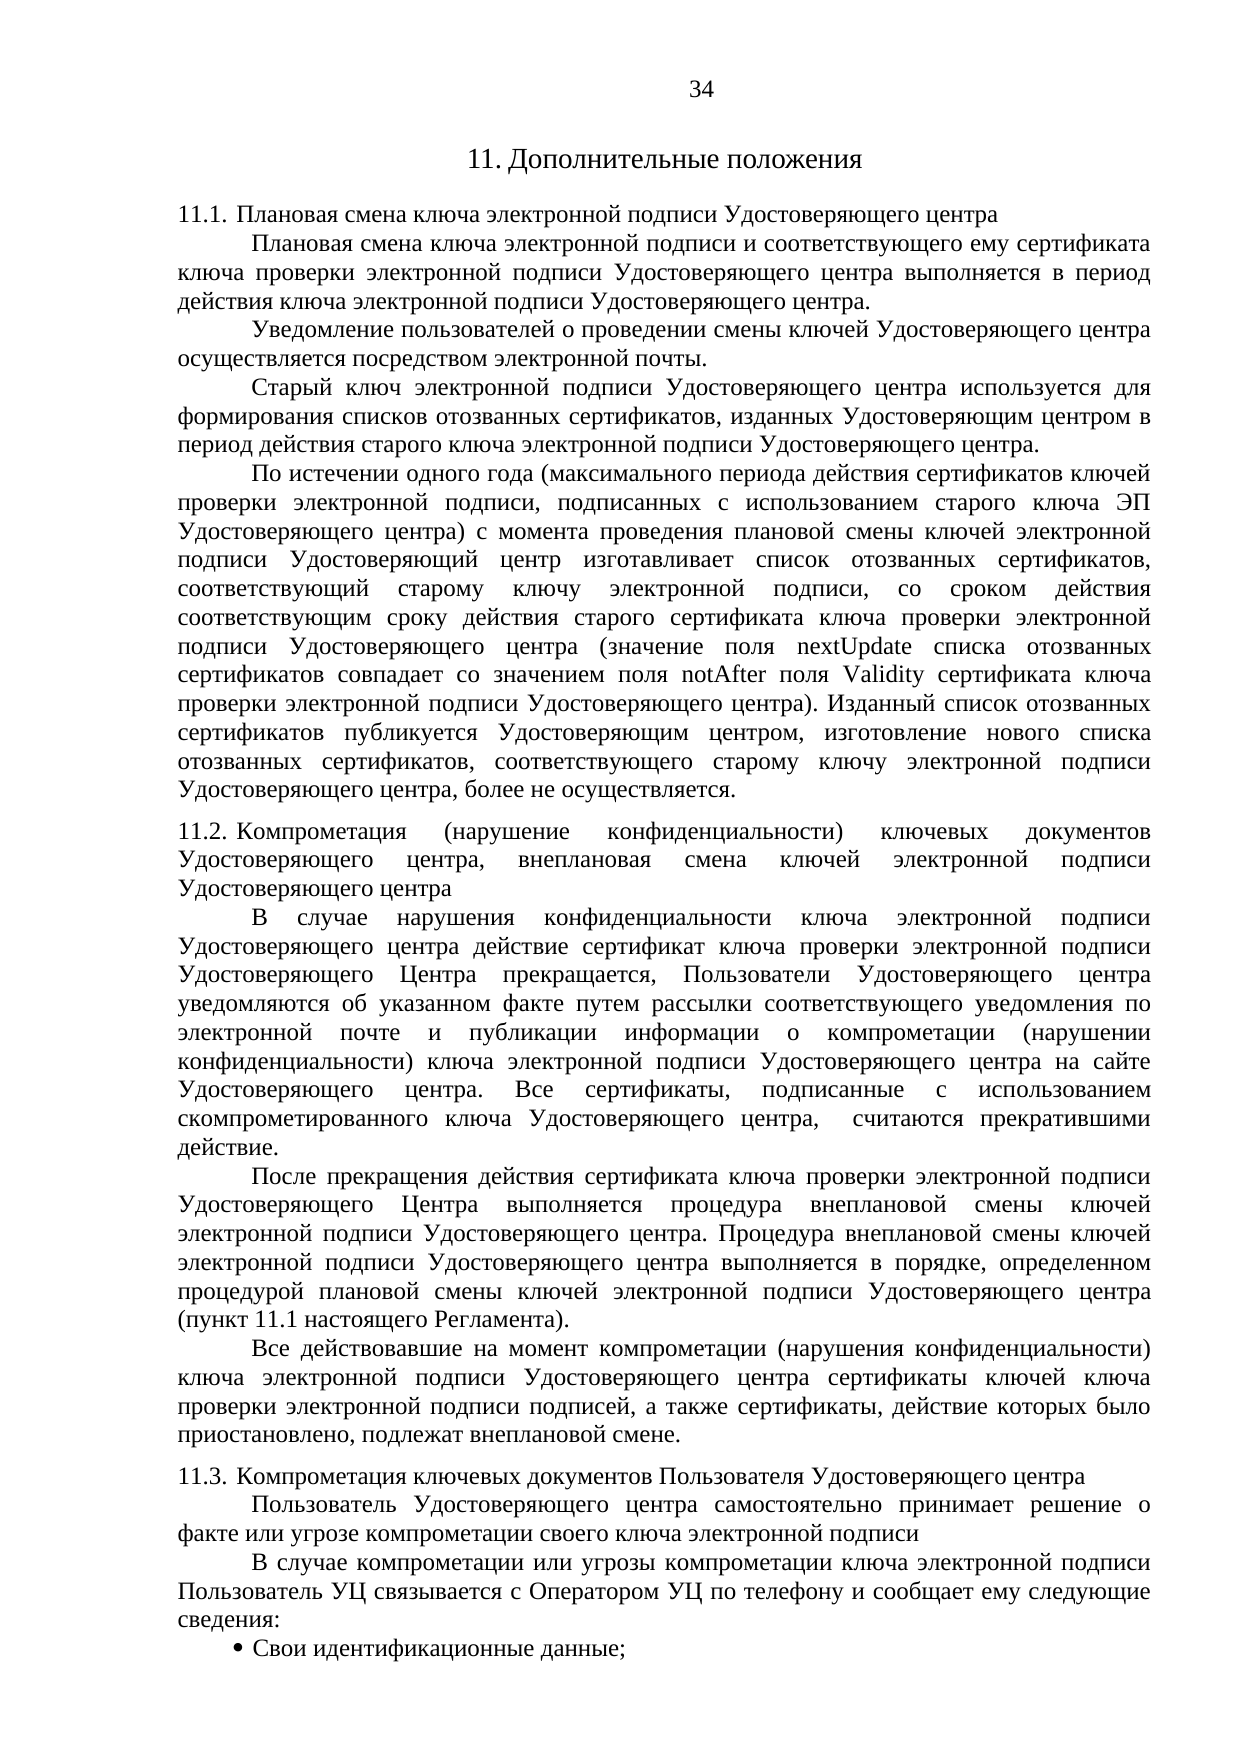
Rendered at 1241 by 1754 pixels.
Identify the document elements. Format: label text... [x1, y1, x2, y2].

subtitle Дополнительные положения [177, 141, 1152, 174]
text Все действовавшие на момент компрометации (нарушения конфиденциальности) ключа электронной подписи Удостоверяющего центра сертификаты ключей ключа проверки электронной подписи подписей, а также сертификаты, действие которых было приостановлено, подлежат внеплановой смене. [177, 1333, 1152, 1448]
text В случае компрометации или угрозы компрометации ключа электронной подписи Пользователь УЦ связывается с Оператором УЦ по телефону и сообщает ему следующие сведения: [177, 1547, 1152, 1633]
text После прекращения действия сертификата ключа проверки электронной подписи Удостоверяющего Центра выполняется процедура внеплановой смены ключей электронной подписи Удостоверяющего центра. Процедура внеплановой смены ключей электронной подписи Удостоверяющего центра выполняется в порядке, определенном процедурой плановой смены ключей электронной подписи Удостоверяющего центра (пункт 11.1 настоящего Регламента). [177, 1161, 1152, 1333]
text Плановая смена ключа электронной подписи и соответствующего ему сертификата ключа проверки электронной подписи Удостоверяющего центра выполняется в период действия ключа электронной подписи Удостоверяющего центра. [177, 228, 1152, 314]
text Уведомление пользователей о проведении смены ключей Удостоверяющего центра осуществляется посредством электронной почты. [177, 314, 1152, 372]
text Пользователь Удостоверяющего центра самостоятельно принимает решение о факте или угрозе компрометации своего ключа электронной подписи [177, 1489, 1152, 1547]
subtitle Компрометация ключевых документов Пользователя Удостоверяющего центра [177, 1461, 1152, 1489]
text По истечении одного года (максимального периода действия сертификатов ключей проверки электронной подписи, подписанных с использованием старого ключа ЭП Удостоверяющего центра) с момента проведения плановой смены ключей электронной подписи Удостоверяющий центр изготавливает список отозванных сертификатов, соответствующий старому ключу электронной подписи, со сроком действия соответствующим сроку действия старого сертификата ключа проверки электронной подписи Удостоверяющего центра (значение поля nextUpdate списка отозванных сертификатов совпадает со значением поля notAfter поля Validity сертификата ключа проверки электронной подписи Удостоверяющего центра). Изданный список отозванных сертификатов публикуется Удостоверяющим центром, изготовление нового списка отозванных сертификатов, соответствующего старому ключу электронной подписи Удостоверяющего центра, более не осуществляется. [177, 458, 1152, 803]
list Свои идентификационные данные; [233, 1633, 1152, 1662]
subtitle Плановая смена ключа электронной подписи Удостоверяющего центра [177, 199, 1152, 228]
subtitle Компрометация (нарушение конфиденциальности) ключевых документов Удостоверяющего центра, внеплановая смена ключей электронной подписи Удостоверяющего центра [177, 816, 1152, 902]
text В случае нарушения конфиденциальности ключа электронной подписи Удостоверяющего центра действие сертификат ключа проверки электронной подписи Удостоверяющего Центра прекращается, Пользователи Удостоверяющего центра уведомляются об указанном факте путем рассылки соответствующего уведомления по электронной почте и публикации информации о компрометации (нарушении конфиденциальности) ключа электронной подписи Удостоверяющего центра на сайте Удостоверяющего центра. Все сертификаты, подписанные с использованием скомпрометированного ключа Удостоверяющего центра, считаются прекратившими действие. [177, 902, 1152, 1161]
text Старый ключ электронной подписи Удостоверяющего центра используется для формирования списков отозванных сертификатов, изданных Удостоверяющим центром в период действия старого ключа электронной подписи Удостоверяющего центра. [177, 372, 1152, 458]
